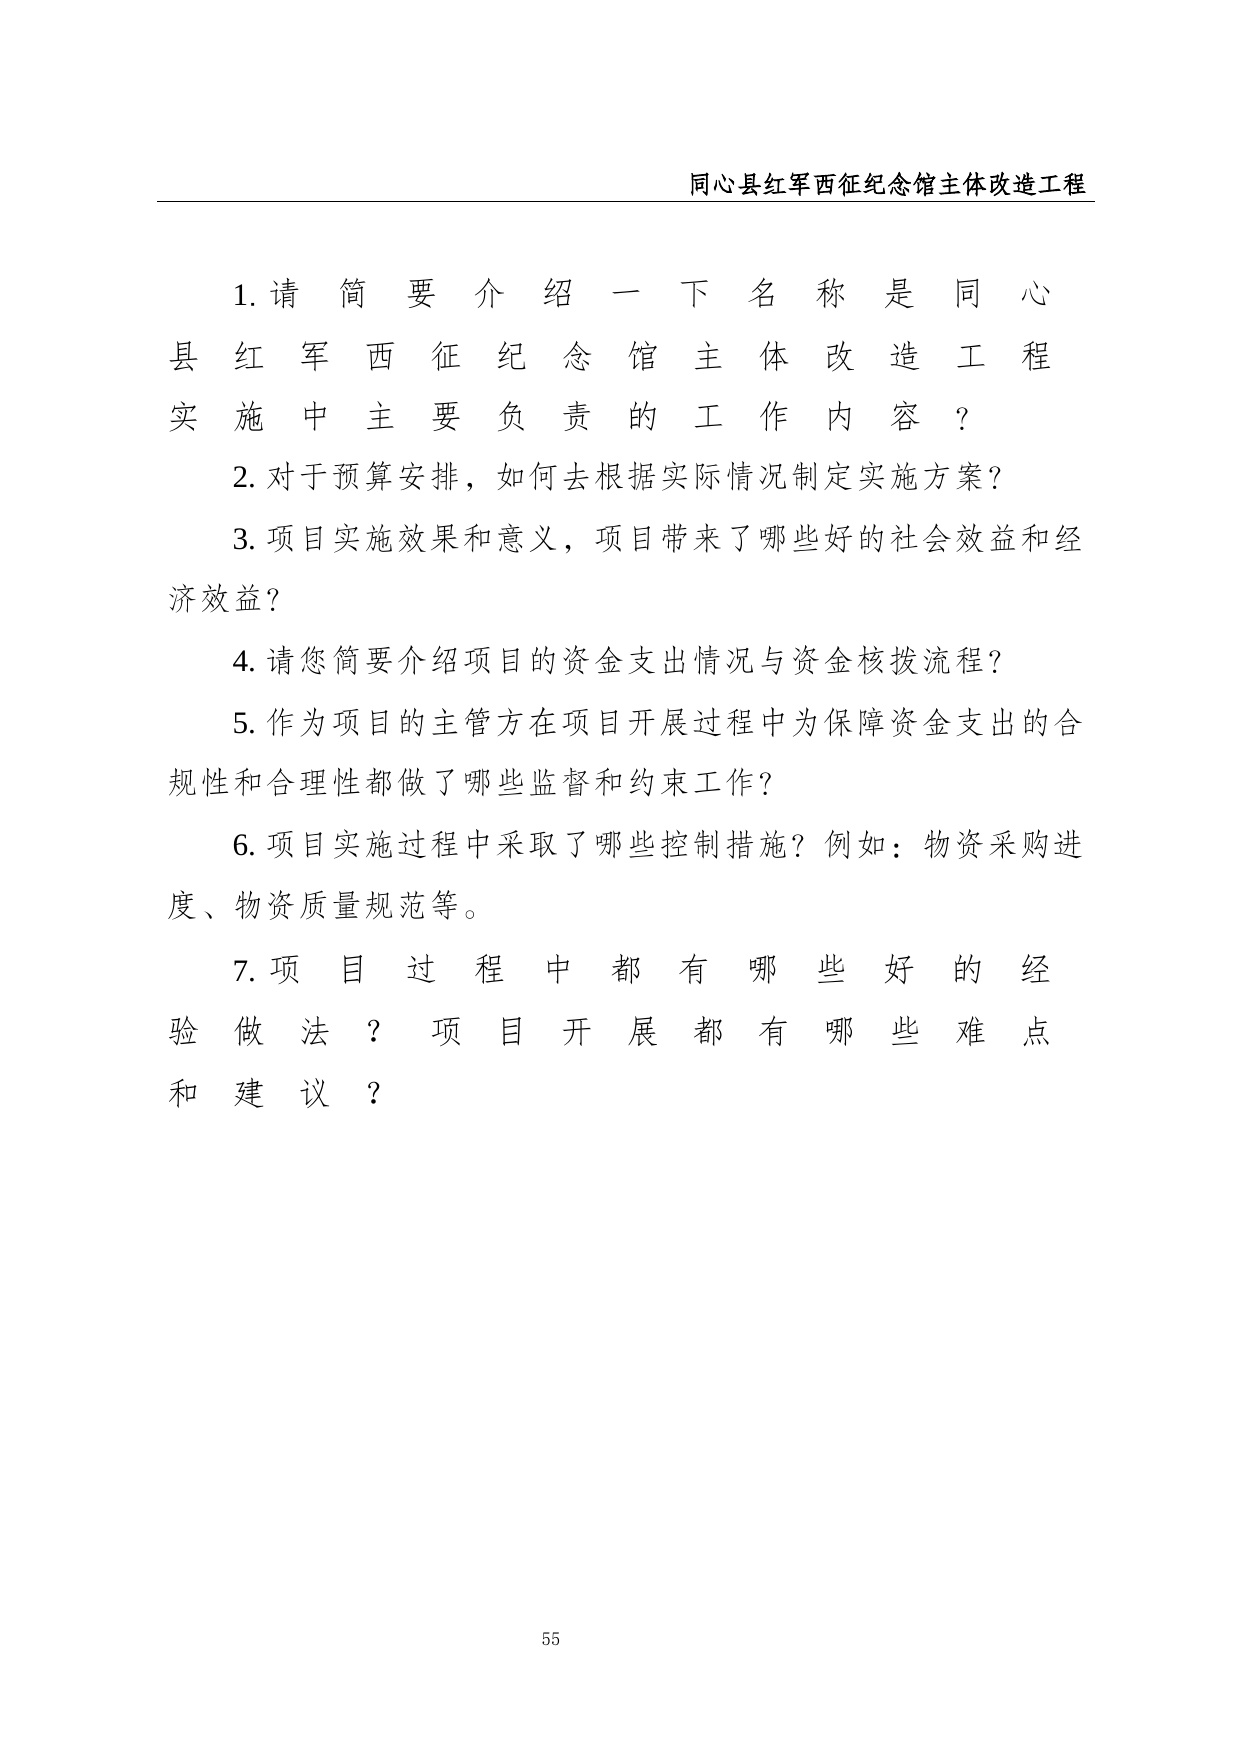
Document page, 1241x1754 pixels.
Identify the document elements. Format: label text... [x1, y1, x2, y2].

text 1.请简要介绍一下名称是同心县红军西征纪念馆主体改造工程实施中主要负责的工作内容？ [167, 262, 1085, 446]
text 7.项目过程中都有哪些好的经验做法？项目开展都有哪些难点和建议？ [167, 937, 1085, 1121]
text 6.项目实施过程中采取了哪些控制措施？例如：物资采购进度、物资质量规范等。 [167, 814, 1085, 937]
text 4.请您简要介绍项目的资金支出情况与资金核拨流程？ [167, 630, 1085, 692]
text 2.对于预算安排，如何去根据实际情况制定实施方案？ [167, 446, 1085, 508]
text 3.项目实施效果和意义，项目带来了哪些好的社会效益和经济效益？ [167, 508, 1085, 630]
text 5.作为项目的主管方在项目开展过程中为保障资金支出的合规性和合理性都做了哪些监督和约束工作？ [167, 692, 1085, 814]
